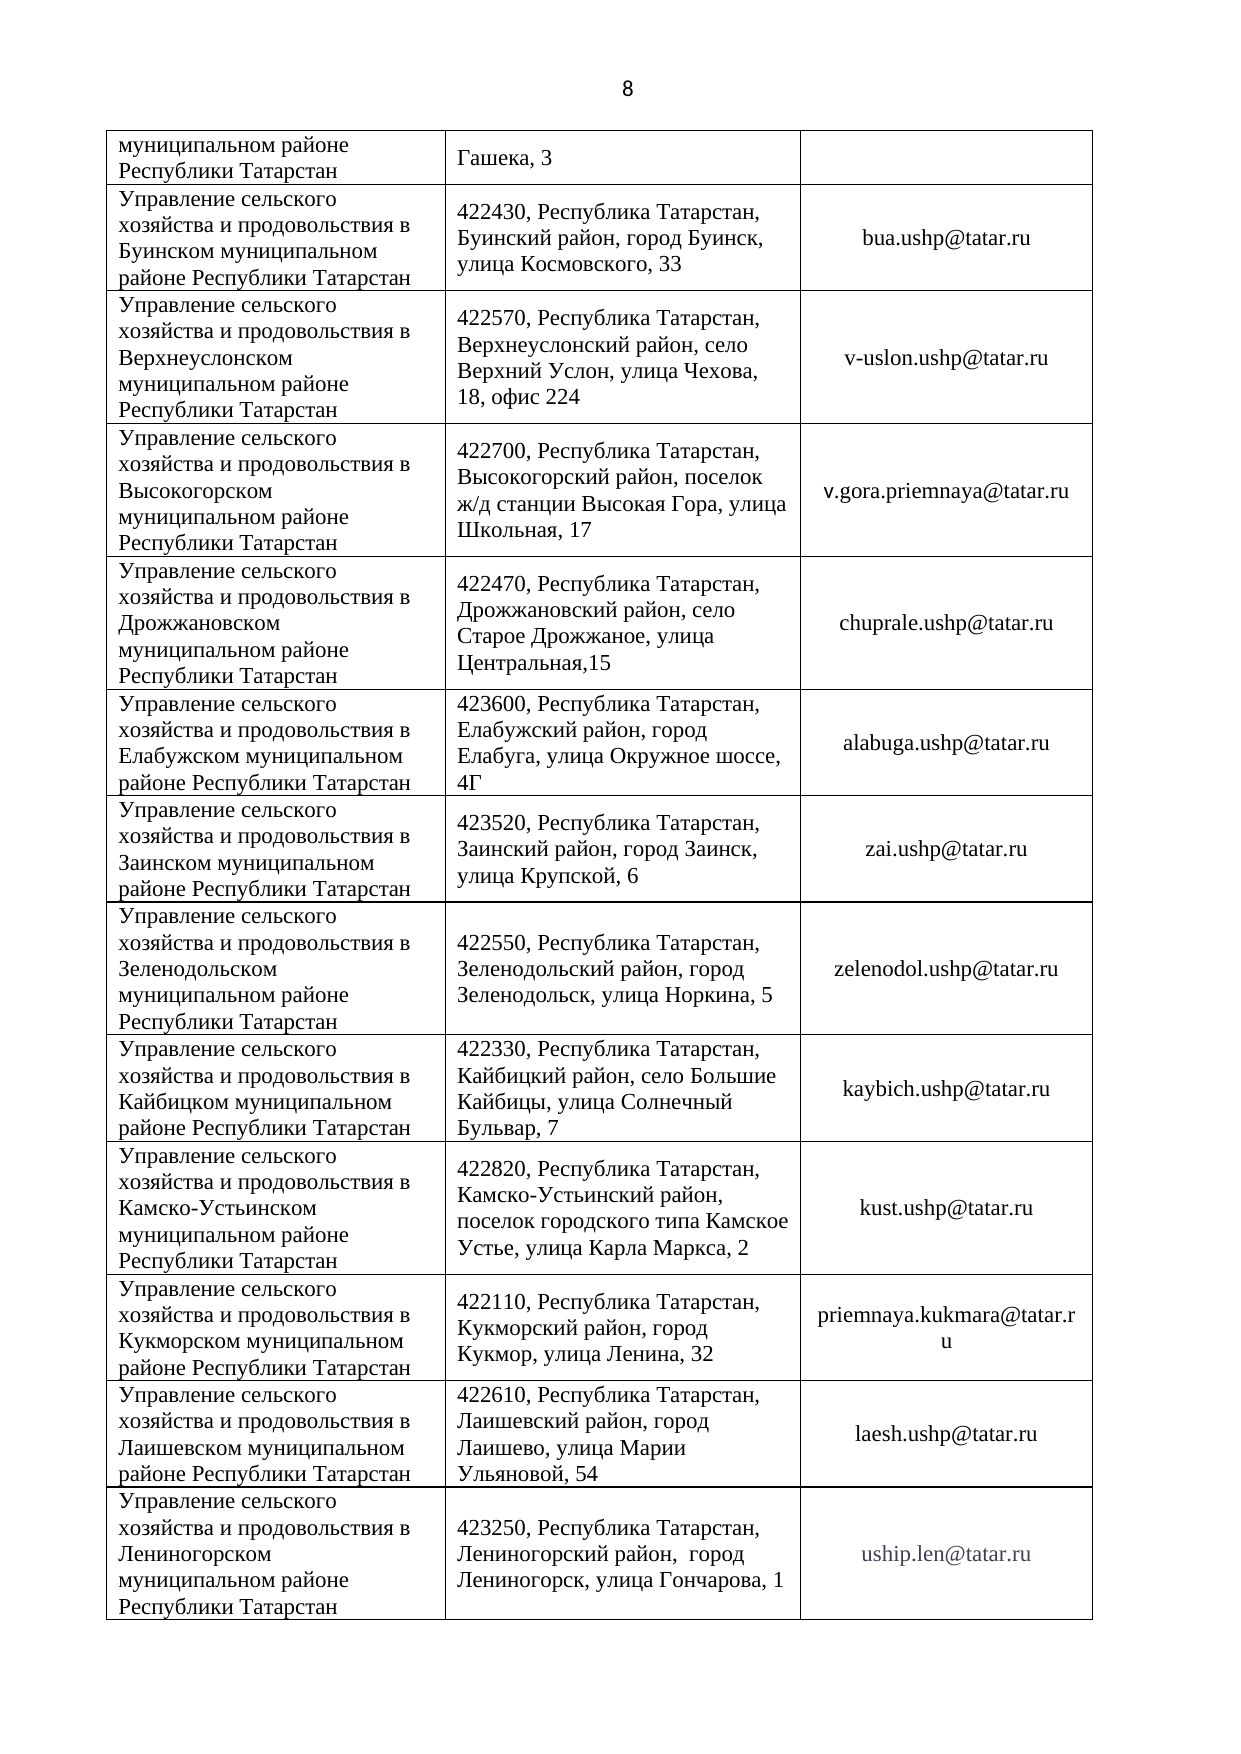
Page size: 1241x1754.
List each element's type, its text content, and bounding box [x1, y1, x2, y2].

table_cell Управление сельского хозяйства и продовольствия в Зеленодольском муниципальном районе Республики Татарстан [107, 903, 445, 1034]
table_cell 422430, Республика Татарстан, Буинский район, город Буинск, улица Космовского, 33 [446, 185, 800, 290]
table_cell 422610, Республика Татарстан, Лаишевский район, город Лаишево, улица Марии Ульяновой, 54 [446, 1381, 800, 1486]
table_cell priemnaya.kukmara@tatar.ru [801, 1275, 1092, 1380]
table_cell v-uslon.ushp@tatar.ru [801, 291, 1092, 423]
table_cell Управление сельского хозяйства и продовольствия в Дрожжановском муниципальном районе Республики Татарстан [107, 557, 445, 688]
table_cell Управление сельского хозяйства и продовольствия в Кукморском муниципальном районе Республики Татарстан [107, 1275, 445, 1380]
table_cell Управление сельского хозяйства и продовольствия в Камско-Устьинском муниципальном районе Республики Татарстан [107, 1142, 445, 1273]
table_cell alabuga.ushp@tatar.ru [801, 690, 1092, 795]
table_cell zai.ushp@tatar.ru [801, 796, 1092, 901]
table_cell 423600, Республика Татарстан, Елабужский район, город Елабуга, улица Окружное шоссе, 4Г [446, 690, 800, 795]
table_cell 422820, Республика Татарстан, Камско-Устьинский район, поселок городского типа Камское Устье, улица Карла Маркса, 2 [446, 1142, 800, 1273]
table_cell zelenodol.ushp@tatar.ru [801, 903, 1092, 1034]
table_cell Управление сельского хозяйства и продовольствия в Буинском муниципальном районе Республики Татарстан [107, 185, 445, 290]
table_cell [107, 131, 445, 184]
table_cell 422470, Республика Татарстан, Дрожжановский район, село Старое Дрожжаное, улица Центральная,15 [446, 557, 800, 688]
table_cell 422700, Республика Татарстан, Высокогорский район, поселок ж/д станции Высокая Гора, улица Школьная, 17 [446, 424, 800, 556]
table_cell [446, 131, 800, 184]
table_cell kaybich.ushp@tatar.ru [801, 1035, 1092, 1141]
table_cell Управление сельского хозяйства и продовольствия в Елабужском муниципальном районе Республики Татарстан [107, 690, 445, 795]
table_cell Управление сельского хозяйства и продовольствия в Лениногорском муниципальном районе Республики Татарстан [107, 1488, 445, 1619]
table_cell Управление сельского хозяйства и продовольствия в Кайбицком муниципальном районе Республики Татарстан [107, 1035, 445, 1141]
table_cell Управление сельского хозяйства и продовольствия в Заинском муниципальном районе Республики Татарстан [107, 796, 445, 901]
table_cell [801, 131, 1092, 184]
table_cell Управление сельского хозяйства и продовольствия в Верхнеуслонском муниципальном районе Республики Татарстан [107, 291, 445, 423]
table_cell uship.len@tatar.ru [801, 1488, 1092, 1619]
table_cell 422570, Республика Татарстан, Верхнеуслонский район, село Верхний Услон, улица Чехова, 18, офис 224 [446, 291, 800, 423]
table_cell v.gora.priemnaya@tatar.ru [801, 424, 1092, 556]
table_cell 422110, Республика Татарстан, Кукморский район, город Кукмор, улица Ленина, 32 [446, 1275, 800, 1380]
table_cell 422550, Республика Татарстан, Зеленодольский район, город Зеленодольск, улица Норкина, 5 [446, 903, 800, 1034]
table_cell kust.ushp@tatar.ru [801, 1142, 1092, 1273]
table_cell 423250, Республика Татарстан, Лениногорский район, город Лениногорск, улица Гончарова, 1 [446, 1488, 800, 1619]
table_cell Управление сельского хозяйства и продовольствия в Высокогорском муниципальном районе Республики Татарстан [107, 424, 445, 556]
table_cell 423520, Республика Татарстан, Заинский район, город Заинск, улица Крупской, 6 [446, 796, 800, 901]
table_cell Управление сельского хозяйства и продовольствия в Лаишевском муниципальном районе Республики Татарстан [107, 1381, 445, 1486]
table_cell bua.ushp@tatar.ru [801, 185, 1092, 290]
table_cell laesh.ushp@tatar.ru [801, 1381, 1092, 1486]
table_cell 422330, Республика Татарстан, Кайбицкий район, село Большие Кайбицы, улица Солнечный Бульвар, 7 [446, 1035, 800, 1141]
table_cell chuprale.ushp@tatar.ru [801, 557, 1092, 688]
